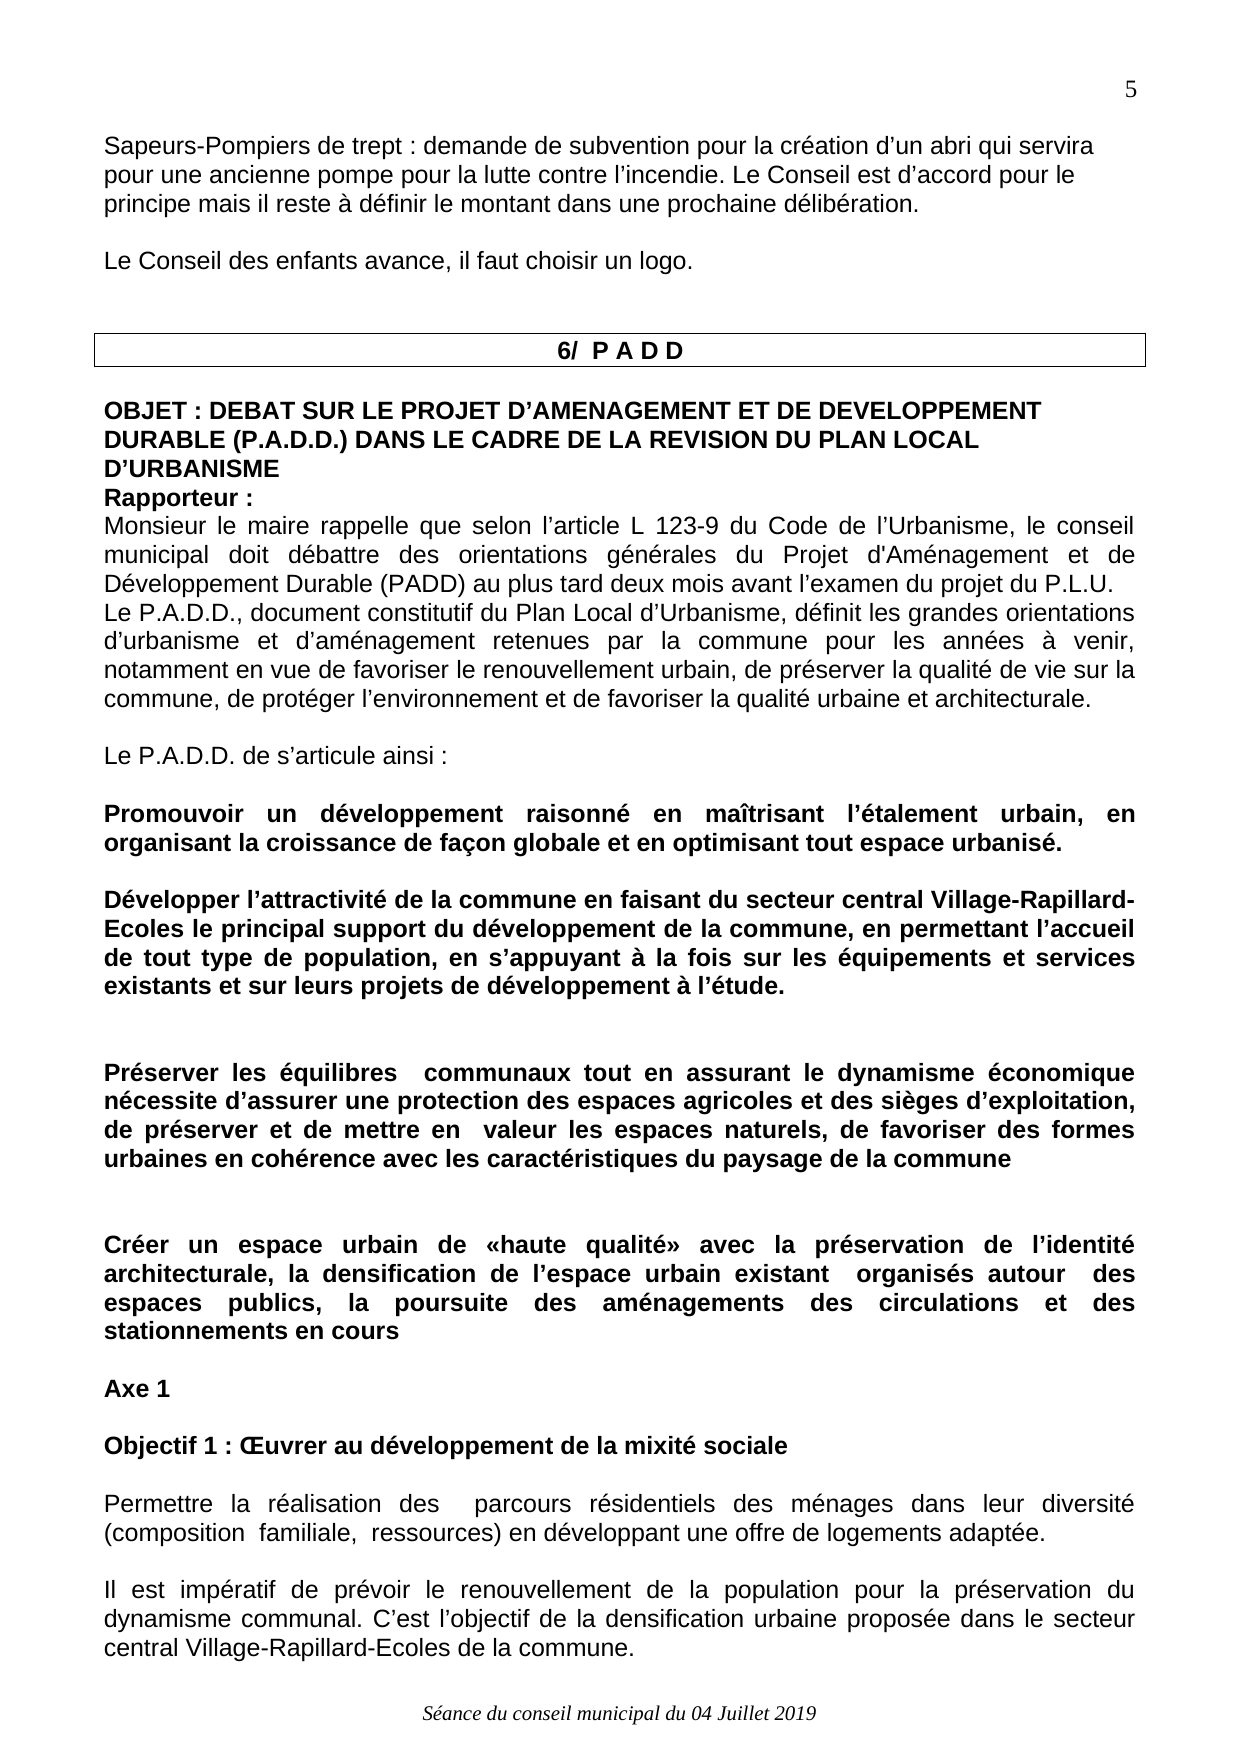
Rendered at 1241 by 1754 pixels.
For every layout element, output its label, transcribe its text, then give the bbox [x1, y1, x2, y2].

text Le Conseil des enfants avance, il faut choisir un logo. [103, 246, 1137, 275]
text 6/ P A D D [95, 334, 1145, 366]
text Développer l’attractivité de la commune en faisant du secteur central Village-Rapillard-Ecoles le principal support du développement de la commune, en permettant l’accueil de tout type de population, en s’appuyant à la fois sur les équipements et services existants et sur leurs projets de développement à l’étude. [103, 885, 1137, 1000]
text Promouvoir un développement raisonné en maîtrisant l’étalement urbain, en organisant la croissance de façon globale et en optimisant tout espace urbanisé. [103, 799, 1137, 856]
text Il est impératif de prévoir le renouvellement de la population pour la préservation du dynamisme communal. C’est l’objectif de la densification urbaine proposée dans le secteur central Village-Rapillard-Ecoles de la commune. [103, 1575, 1137, 1661]
text DURABLE (P.A.D.D.) DANS LE CADRE DE LA REVISION DU PLAN LOCAL [103, 425, 1137, 454]
text Objectif 1 : Œuvrer au développement de la mixité sociale [103, 1431, 1137, 1460]
text Monsieur le maire rappelle que selon l’article L 123-9 du Code de l’Urbanisme, le conseil municipal doit débattre des orientations générales du Projet d'Aménagement et de Développement Durable (PADD) au plus tard deux mois avant l’examen du projet du P.L.U. [103, 511, 1137, 597]
text Le P.A.D.D., document constitutif du Plan Local d’Urbanisme, définit les grandes orientations d’urbanisme et d’aménagement retenues par la commune pour les années à venir, notamment en vue de favoriser le renouvellement urbain, de préserver la qualité de vie sur la commune, de protéger l’environnement et de favoriser la qualité urbaine et architecturale. [103, 597, 1137, 712]
text Créer un espace urbain de «haute qualité» avec la préservation de l’identité architecturale, la densification de l’espace urbain existant organisés autour des espaces publics, la poursuite des aménagements des circulations et des stationnements en cours [103, 1230, 1137, 1345]
text D’URBANISME [103, 454, 1137, 482]
text Rapporteur : [103, 482, 1137, 511]
text Préserver les équilibres communaux tout en assurant le dynamisme économique nécessite d’assurer une protection des espaces agricoles et des sièges d’exploitation, de préserver et de mettre en valeur les espaces naturels, de favoriser des formes urbaines en cohérence avec les caractéristiques du paysage de la commune [103, 1057, 1137, 1172]
text Sapeurs-Pompiers de trept : demande de subvention pour la création d’un abri qui servira pour une ancienne pompe pour la lutte contre l’incendie. Le Conseil est d’accord pour le principe mais il reste à définir le montant dans une prochaine délibération. [103, 131, 1137, 217]
text Permettre la réalisation des parcours résidentiels des ménages dans leur diversité (composition familiale, ressources) en développant une offre de logements adaptée. [103, 1489, 1137, 1546]
text Axe 1 [103, 1374, 1137, 1402]
text Le P.A.D.D. de s’articule ainsi : [103, 741, 1137, 770]
text OBJET : DEBAT SUR LE PROJET D’AMENAGEMENT ET DE DEVELOPPEMENT [103, 396, 1137, 425]
